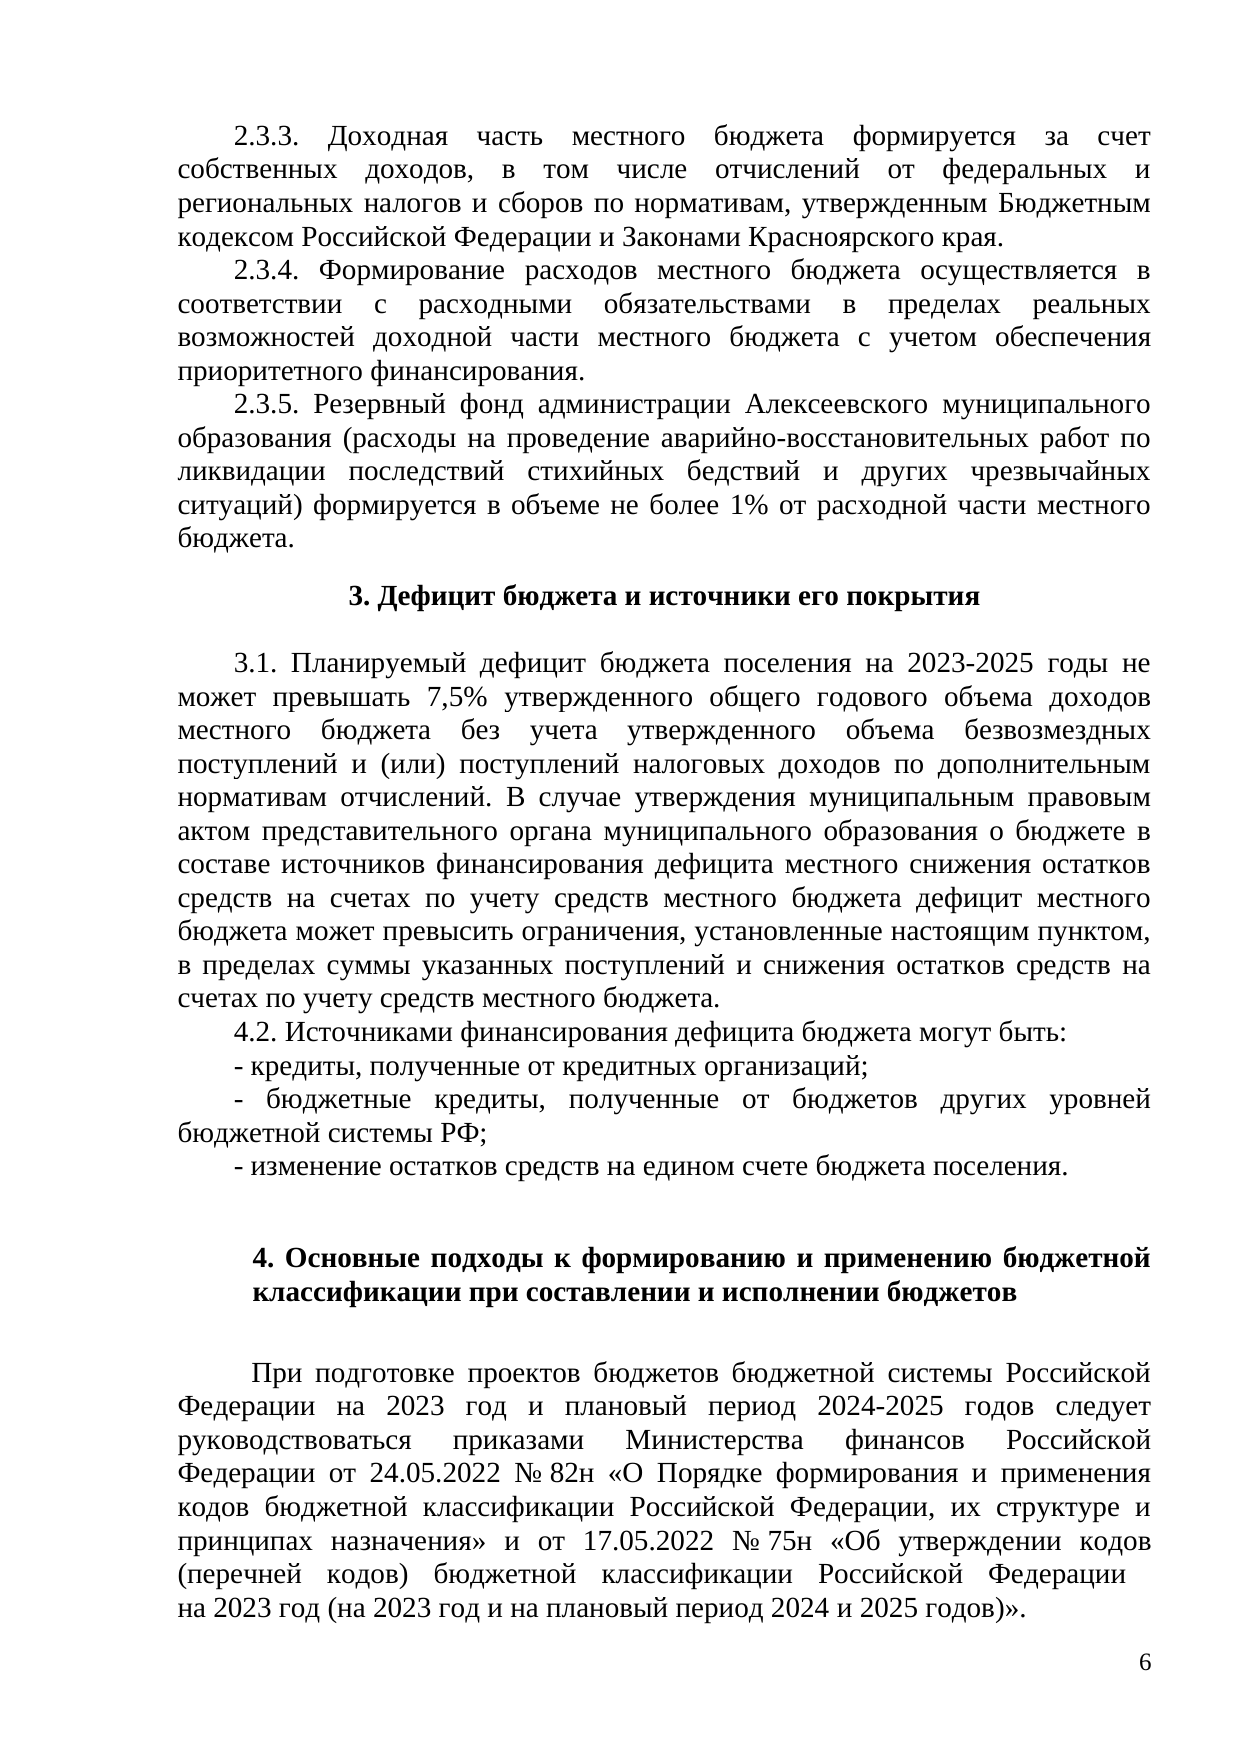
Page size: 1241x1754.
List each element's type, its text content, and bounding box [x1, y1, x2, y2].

text - бюджетные кредиты, полученные от бюджетов других уровней бюджетной системы РФ; [177, 1081, 1152, 1148]
text - кредиты, полученные от кредитных организаций; [177, 1048, 1152, 1081]
text 2.3.4. Формирование расходов местного бюджета осуществляется в соответствии с расходными обязательствами в пределах реальных возможностей доходной части местного бюджета с учетом обеспечения приоритетного финансирования. [177, 252, 1152, 386]
text 2.3.5. Резервный фонд администрации Алексеевского муниципального образования (расходы на проведение аварийно-восстановительных работ по ликвидации последствий стихийных бедствий и других чрезвычайных ситуаций) формируется в объеме не более 1% от расходной части местного бюджета. [177, 386, 1152, 554]
text 3.1. Планируемый дефицит бюджета поселения на 2023-2025 годы не может превышать 7,5% утвержденного общего годового объема доходов местного бюджета без учета утвержденного объема безвозмездных поступлений и (или) поступлений налоговых доходов по дополнительным нормативам отчислений. В случае утверждения муниципальным правовым актом представительного органа муниципального образования о бюджете в составе источников финансирования дефицита местного снижения остатков средств на счетах по учету средств местного бюджета дефицит местного бюджета может превысить ограничения, установленные настоящим пунктом, в пределах суммы указанных поступлений и снижения остатков средств на счетах по учету средств местного бюджета. [177, 779, 1152, 1014]
subtitle 4. Основные подходы к формированию и применению бюджетной классификации при составлении и исполнении бюджетов [252, 1240, 1152, 1307]
text 3.1. Планируемый дефицит бюджета поселения на 2023-2025 годы не может превышать 7,5% утвержденного общего годового объема доходов местного бюджета без учета утвержденного объема безвозмездных поступлений и (или) поступлений налоговых доходов по дополнительным нормативам отчислений. В случае утверждения муниципальным правовым актом представительного органа муниципального образования о бюджете в составе источников финансирования дефицита местного снижения остатков средств на счетах по учету средств местного бюджета дефицит местного бюджета может превысить ограничения, установленные настоящим пунктом, в пределах суммы указанных поступлений и снижения остатков средств на счетах по учету средств местного бюджета. [177, 645, 1152, 712]
text При подготовке проектов бюджетов бюджетной системы Российской Федерации на 2023 год и плановый период 2024-2025 годов следует руководствоваться приказами Министерства финансов Российской Федерации от 24.05.2022 № 82н «О Порядке формирования и применения кодов бюджетной классификации Российской Федерации, их структуре и принципах назначения» и от 17.05.2022 № 75н «Об утверждении кодов (перечней кодов) бюджетной классификации Российской Федерации на 2023 год (на 2023 год и на плановый период 2024 и 2025 годов)». [177, 1355, 1152, 1623]
text - изменение остатков средств на едином счете бюджета поселения. [177, 1148, 1152, 1182]
text 4.2. Источниками финансирования дефицита бюджета могут быть: [177, 1014, 1152, 1048]
text 3. Дефицит бюджета и источники его покрытия [177, 578, 1152, 612]
text 2.3.3. Доходная часть местного бюджета формируется за счет собственных доходов, в том числе отчислений от федеральных и региональных налогов и сборов по нормативам, утвержденным Бюджетным кодексом Российской Федерации и Законами Красноярского края. [177, 118, 1152, 252]
